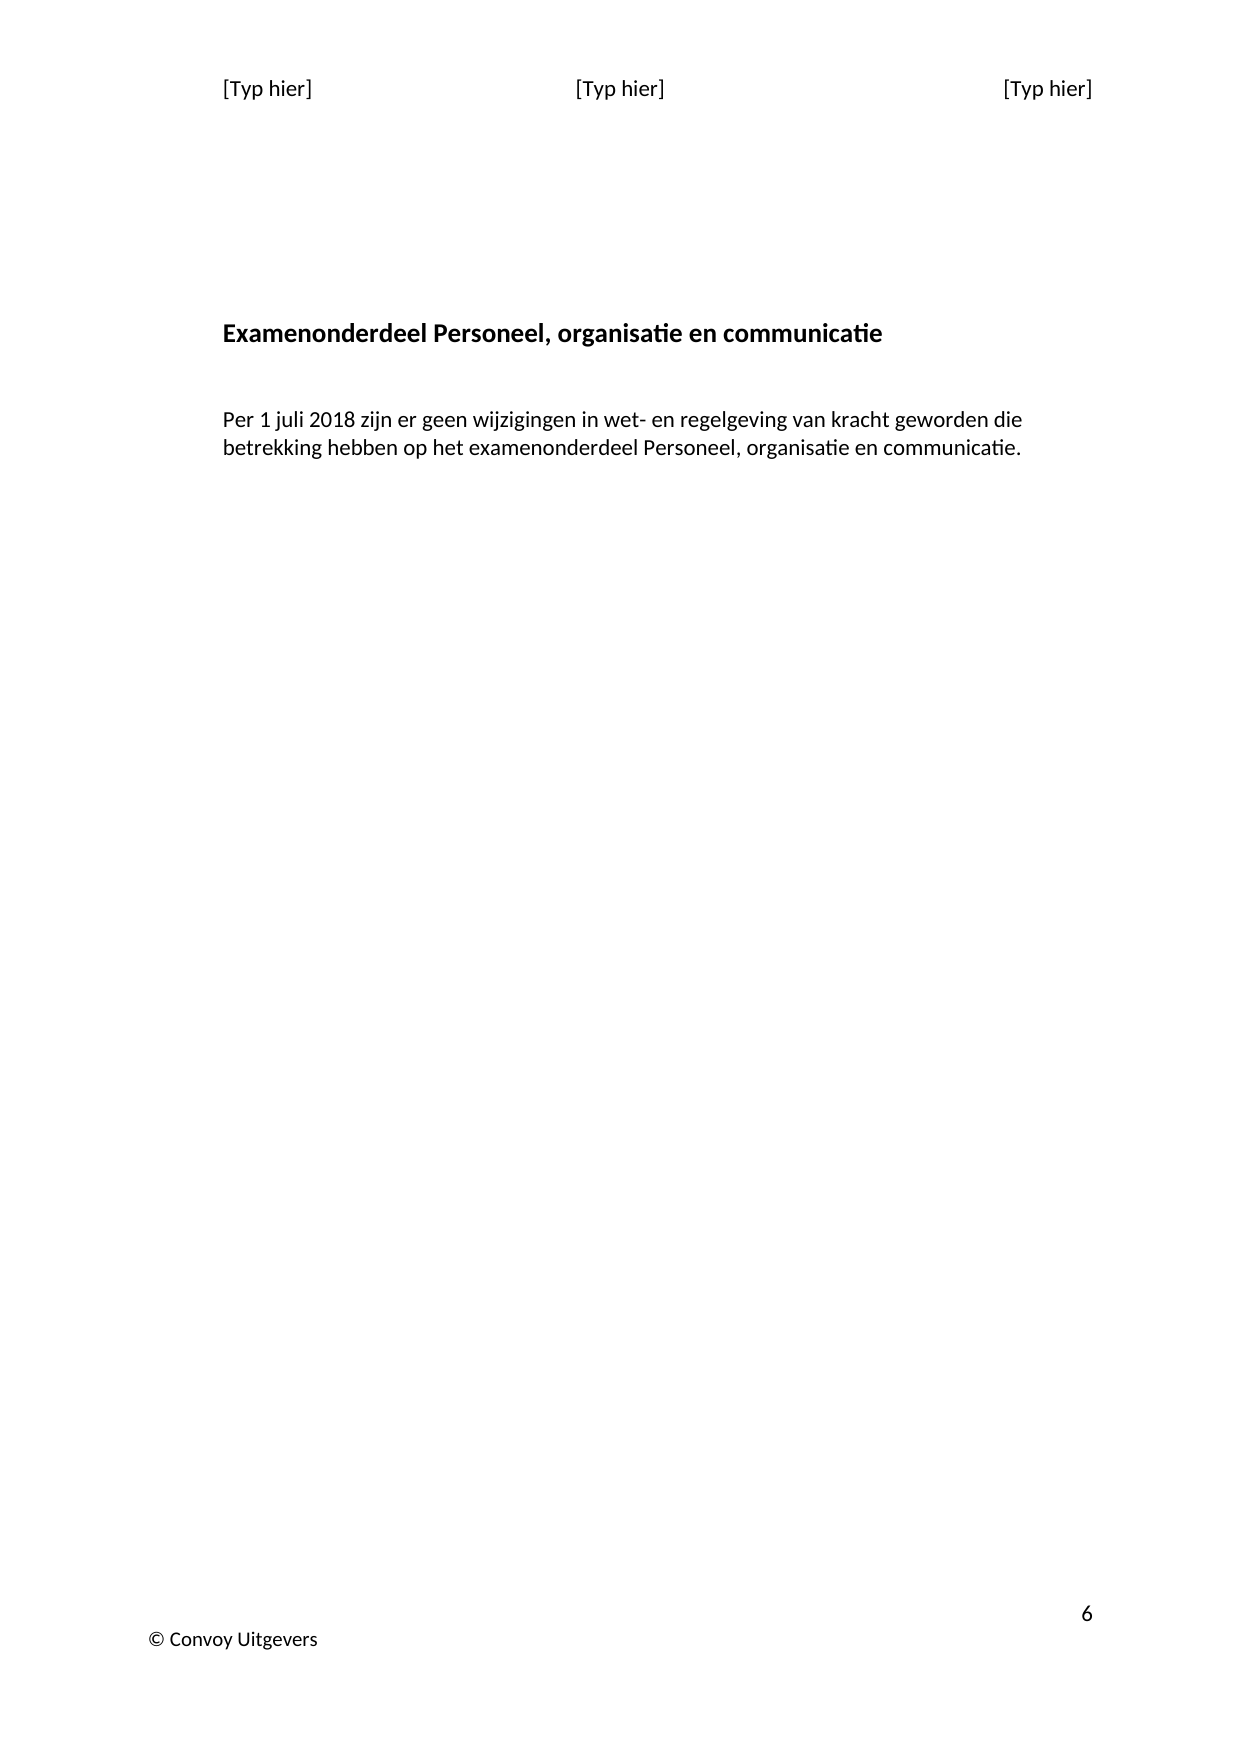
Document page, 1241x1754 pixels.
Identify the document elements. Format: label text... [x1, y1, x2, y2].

text Per 1 juli 2018 zijn er geen wijzigingen in wet- en regelgeving van kracht geworden die betrekking hebben op het examenonderdeel Personeel, organisatie en communicatie. [223, 405, 1093, 461]
text Examenonderdeel Personeel, organisatie en communicatie [223, 316, 1093, 349]
